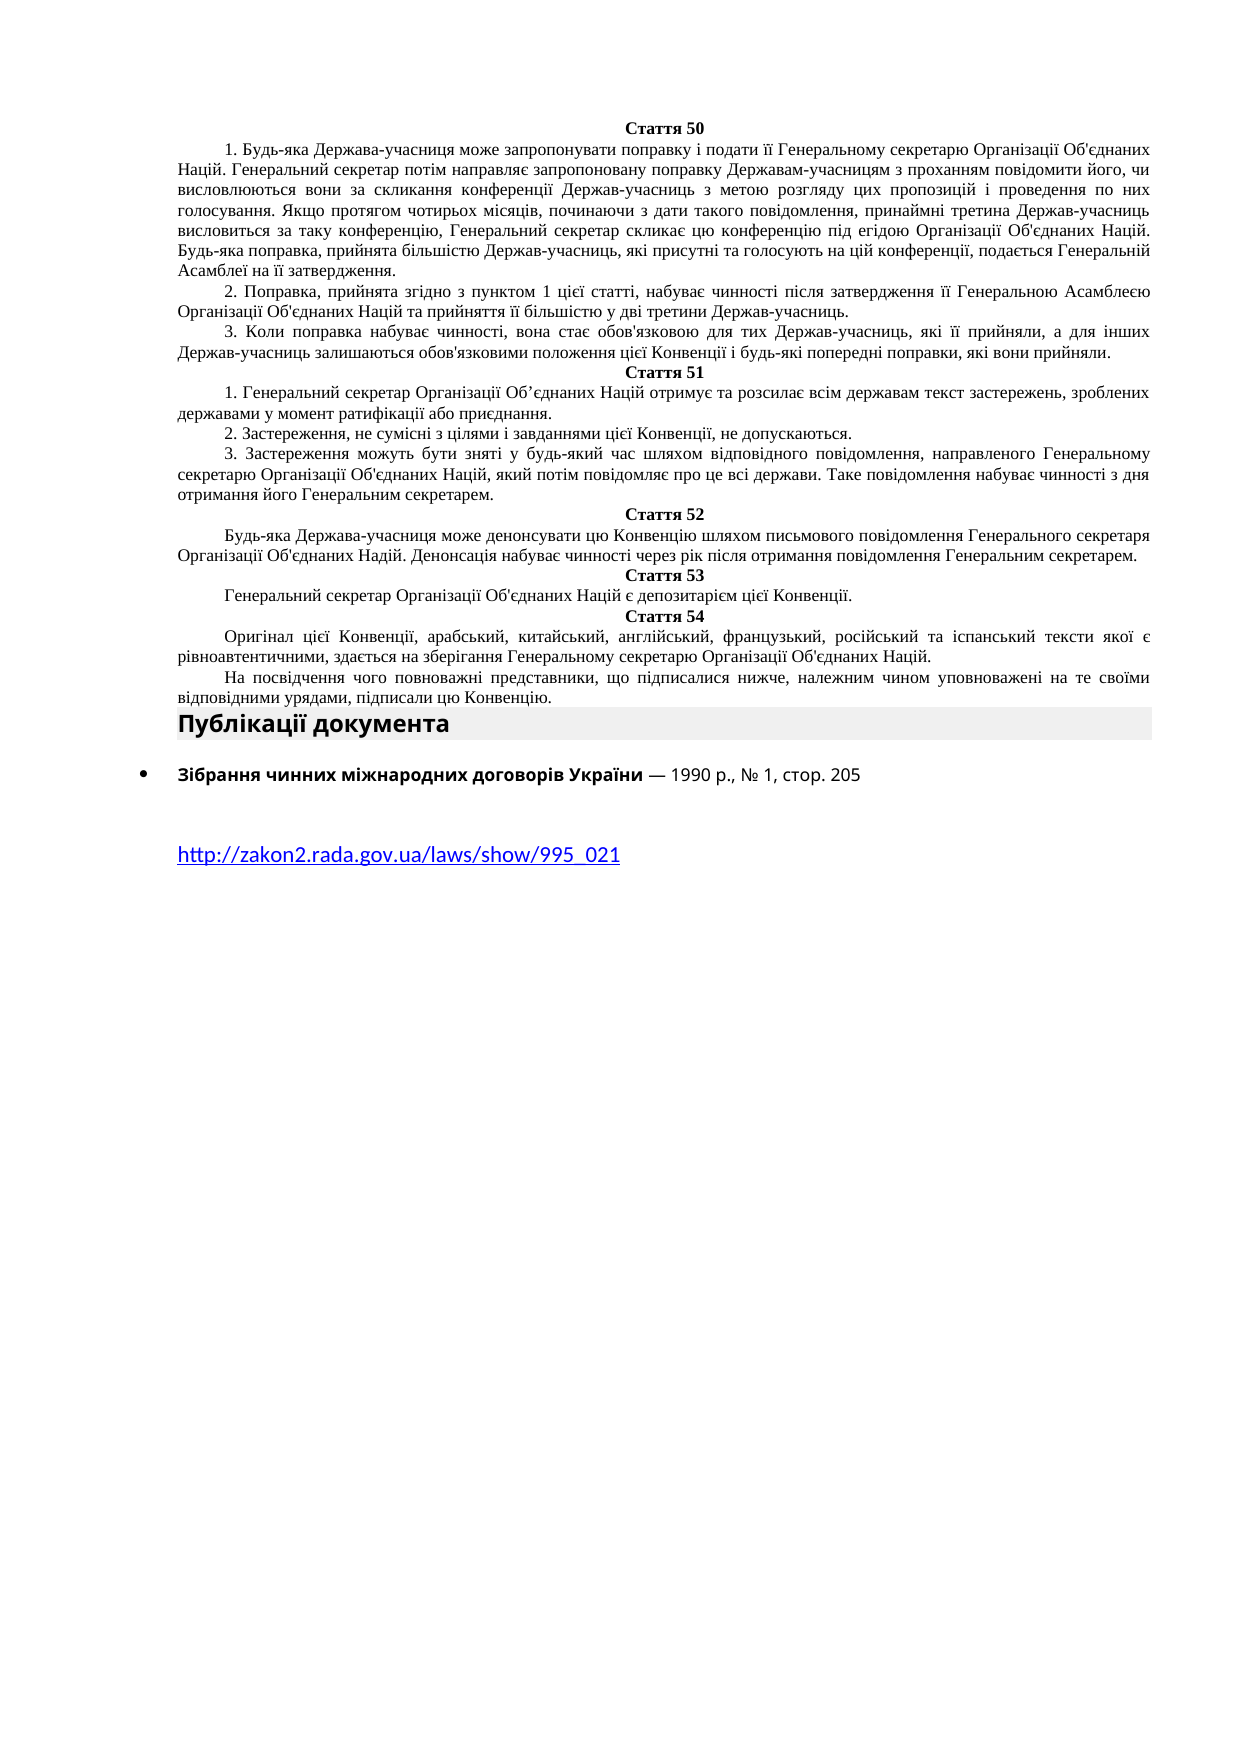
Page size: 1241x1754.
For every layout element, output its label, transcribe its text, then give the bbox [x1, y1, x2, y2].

text 2. Застереження, не сумісні з цілями і завданнями цієї Конвенції, не допускаються. [177, 423, 1152, 443]
text Стаття 52 [224, 504, 1105, 524]
text Стаття 51 [224, 362, 1105, 382]
text На посвідчення чого повноважні представники, що підписалися нижче, належним чином уповноважені на те своїми відповідними урядами, підписали цю Конвенцію. [177, 667, 1152, 707]
text 1. Будь-яка Держава-учасниця може запропонувати поправку і подати її Генеральному секретарю Організації Об'єднаних Націй. Генеральний секретар потім направляє запропоновану поправку Державам-учасницям з проханням повідомити його, чи висловлюються вони за скликання конференції Держав-учасниць з метою розгляду цих пропозицій і проведення по них голосування. Якщо протягом чотирьох місяців, починаючи з дати такого повідомлення, принаймні третина Держав-учасниць висловиться за таку конференцію, Генеральний секретар скликає цю конференцію під егідою Організації Об'єднаних Націй. Будь-яка поправка, прийнята більшістю Держав-учасниць, які присутні та голосують на цій конференції, подається Генеральній Асамблеї на її затвердження. [177, 138, 1152, 281]
text 3. Коли поправка набуває чинності, вона стає обов'язковою для тих Держав-учасниць, які її прийняли, а для інших Держав-учасниць залишаються обов'язковими положення цієї Конвенції і будь-які попередні поправки, які вони прийняли. [177, 321, 1152, 362]
text 3. Застереження можуть бути зняті у будь-який час шляхом відповідного повідомлення, направленого Генеральному секретарю Організації Об'єднаних Націй, який потім повідомляє про це всі держави. Таке повідомлення набуває чинності з дня отримання його Генеральним секретарем. [177, 443, 1152, 504]
text 2. Поправка, прийнята згідно з пунктом 1 цієї статті, набуває чинності після затвердження її Генеральною Асамблеєю Організації Об'єднаних Націй та прийняття її більшістю у дві третини Держав-учасниць. [177, 281, 1152, 321]
text Генеральний секретар Організації Об'єднаних Націй є депозитарієм цієї Конвенції. [177, 585, 1152, 606]
text Публікації документа [177, 707, 1152, 740]
text Оригінал цієї Конвенції, арабський, китайський, англійський, французький, російський та іспанський тексти якої є рівноавтентичними, здається на зберігання Генеральному секретарю Організації Об'єднаних Націй. [177, 626, 1152, 667]
text http://zakon2.rada.gov.ua/laws/show/995_021 [177, 840, 1152, 868]
list Зібрання чинних міжнародних договорів України — 1990 р., № 1, стор. 205 [140, 755, 1152, 787]
text Будь-яка Держава-учасниця може денонсувати цю Конвенцію шляхом письмового повідомлення Генерального секретаря Організації Об'єднаних Надій. Денонсація набуває чинності через рік після отримання повідомлення Генеральним секретарем. [177, 524, 1152, 565]
text 1. Генеральний секретар Організації Об’єднаних Націй отримує та розсилає всім державам текст застережень, зроблених державами у момент ратифікації або приєднання. [177, 382, 1152, 423]
text Стаття 54 [224, 606, 1105, 626]
text Стаття 50 [224, 118, 1105, 138]
text Стаття 53 [224, 565, 1105, 585]
